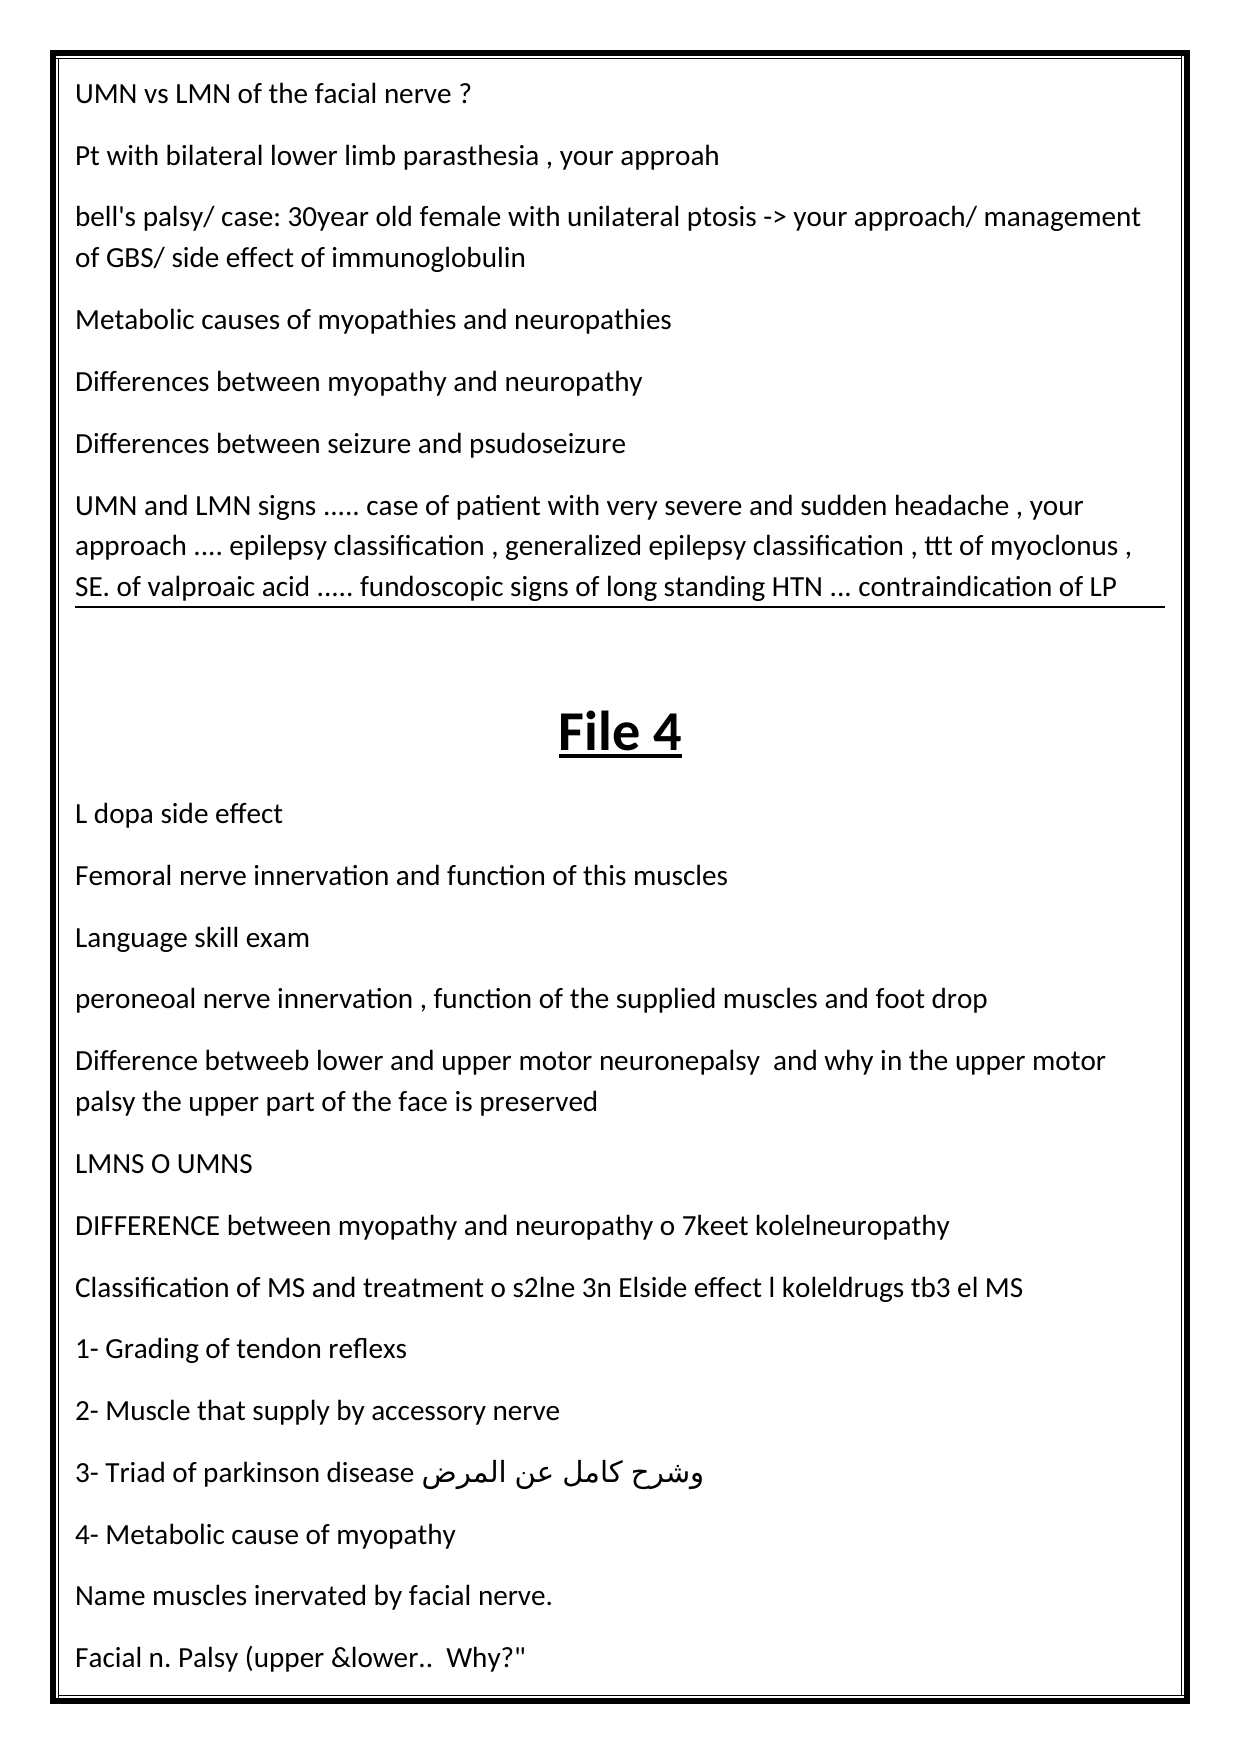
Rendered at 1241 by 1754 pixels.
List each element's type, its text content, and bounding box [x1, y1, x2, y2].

text 1- Grading of tendon reflexs [75, 1330, 1165, 1366]
text 4- Metabolic cause of myopathy [75, 1516, 1165, 1551]
text Facial n. Palsy (upper &lower.. Why?" [75, 1639, 1165, 1675]
text Femoral nerve innervation and function of this muscles [75, 857, 1165, 893]
text Pt with bilateral lower limb parasthesia , your approah [75, 137, 1165, 172]
text L dopa side effect [75, 795, 1165, 831]
text File 4 [75, 696, 1165, 764]
text 2- Muscle that supply by accessory nerve [75, 1392, 1165, 1428]
text 3- Triad of parkinson disease وشرح كامل عن المرض [75, 1454, 1165, 1489]
text Classification of MS and treatment o s2lne 3n Elside effect l koleldrugs tb3 el MS [75, 1269, 1165, 1304]
text peroneoal nerve innervation , function of the supplied muscles and foot drop [75, 981, 1165, 1016]
text Name muscles inervated by facial nerve. [75, 1577, 1165, 1613]
text UMN and LMN signs ..... case of patient with very severe and sudden headache , your approach .... epilepsy classification , generalized epilepsy classification , ttt of myoclonus , SE. of valproaic acid ..... fundoscopic signs of long standing HTN ... contraindication of LP [75, 487, 1165, 606]
text Difference betweeb lower and upper motor neuronepalsy and why in the upper motor palsy the upper part of the face is preserved [75, 1042, 1165, 1119]
text Language skill exam [75, 919, 1165, 954]
text bell's palsy/ case: 30year old female with unilateral ptosis -> your approach/ management of GBS/ side effect of immunoglobulin [75, 198, 1165, 275]
text UMN vs LMN of the facial nerve ? [75, 75, 1165, 111]
text LMNS O UMNS [75, 1145, 1165, 1181]
text Differences between seizure and psudoseizure [75, 425, 1165, 460]
text Metabolic causes of myopathies and neuropathies [75, 301, 1165, 337]
text DIFFERENCE between myopathy and neuropathy o 7keet kolelneuropathy [75, 1207, 1165, 1242]
text Differences between myopathy and neuropathy [75, 363, 1165, 399]
